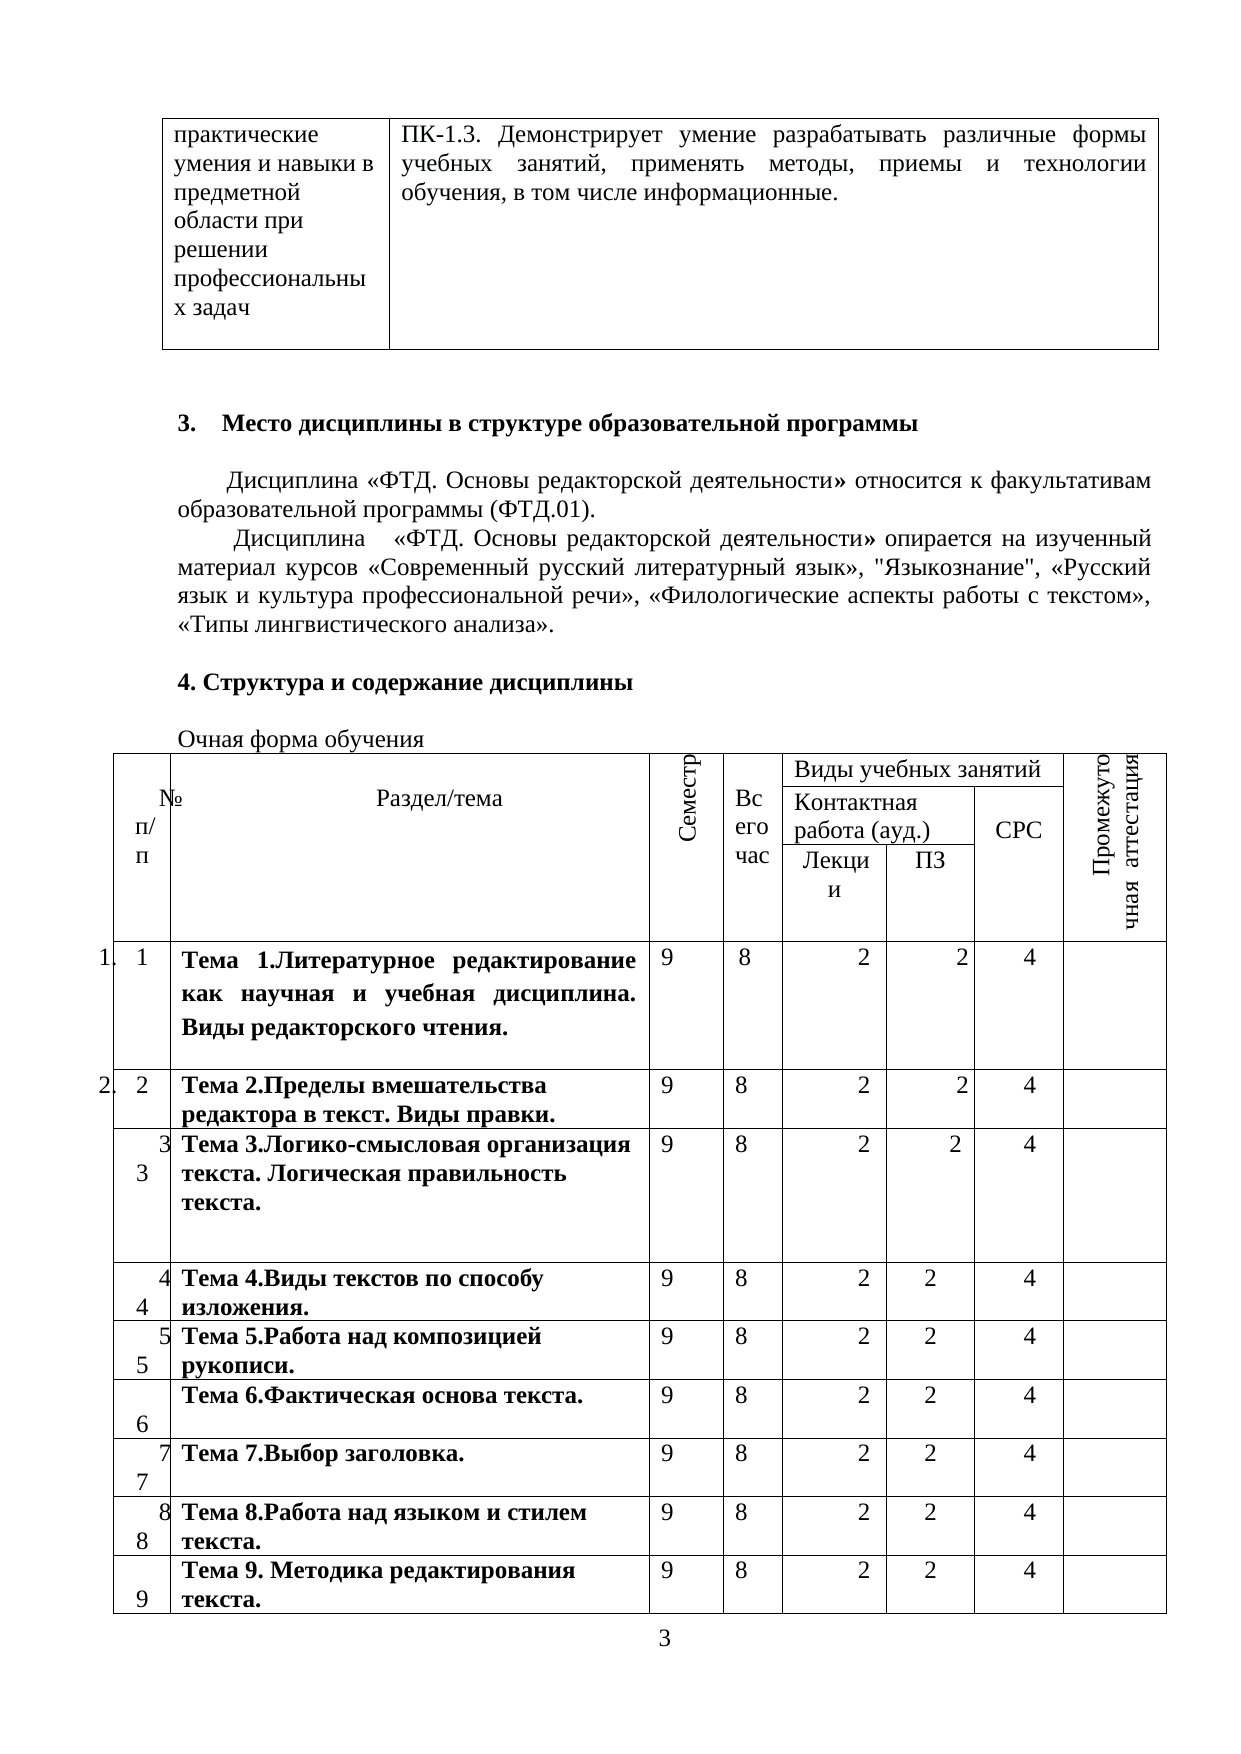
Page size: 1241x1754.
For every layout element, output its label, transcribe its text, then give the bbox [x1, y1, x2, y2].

table_header Виды учебных занятий [783, 754, 1063, 786]
table_cell 9 [650, 1321, 723, 1379]
table_cell 33 [114, 1129, 170, 1262]
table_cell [390, 119, 1158, 349]
table_cell 2 [114, 1070, 170, 1128]
table_cell 4 [975, 1263, 1063, 1320]
table_cell Лекции [783, 845, 886, 941]
table_header Промежуточная аттестация [1064, 754, 1166, 941]
table_cell 2 [887, 942, 974, 1069]
table_cell 9 [650, 1263, 723, 1320]
table_cell 2 [887, 1263, 974, 1320]
table_header № п/п [114, 754, 170, 941]
table_cell 8 [724, 1321, 782, 1379]
table_cell СРС [975, 787, 1063, 941]
table_cell [1064, 1321, 1166, 1379]
table_cell [1064, 1556, 1166, 1613]
table_cell Контактная работа (ауд.) [783, 787, 974, 844]
table_cell 2 [783, 1263, 886, 1320]
table_cell 8 [724, 1070, 782, 1128]
table_cell Тема 7.Выбор заголовка. [171, 1439, 649, 1496]
text Очная форма обучения [177, 724, 1152, 753]
table_cell [1064, 1070, 1166, 1128]
table_cell ПЗ [887, 845, 974, 941]
table_cell [1064, 1497, 1166, 1554]
table_cell Тема 9. Методика редактирования текста. [171, 1556, 649, 1613]
table_cell 8 [724, 942, 782, 1069]
table_cell 2 [783, 1380, 886, 1437]
table_cell 2 [783, 1321, 886, 1379]
table_cell 9 [650, 1380, 723, 1437]
table_cell 9 [650, 942, 723, 1069]
table_cell 9 [650, 1439, 723, 1496]
table_cell 8 [724, 1380, 782, 1437]
text Дисциплина «ФТД. Основы редакторской деятельности» опирается на изученный материал курсов «Современный русский литературный язык», "Языкознание", «Русский язык и культура профессиональной речи», «Филологические аспекты работы с текстом», «Типы лингвистического анализа». [177, 523, 1152, 638]
table_cell 2 [887, 1129, 974, 1262]
table_cell 9 [650, 1556, 723, 1613]
table_cell 9 [114, 1556, 170, 1613]
table_cell 4 [975, 942, 1063, 1069]
table_cell 2 [783, 1439, 886, 1496]
table_cell 2 [887, 1321, 974, 1379]
table_cell 8 [724, 1556, 782, 1613]
table_header Всего час [724, 754, 782, 941]
list Место дисциплины в структуре образовательной программы [177, 408, 1152, 437]
table_cell 88 [114, 1497, 170, 1554]
table_cell 8 [724, 1263, 782, 1320]
table_cell 44 [114, 1263, 170, 1320]
table_cell Тема 5.Работа над композицией рукописи. [171, 1321, 649, 1379]
table_cell [1064, 1439, 1166, 1496]
table_header Раздел/тема [171, 754, 649, 941]
table_cell Тема 6.Фактическая основа текста. [171, 1380, 649, 1437]
table_header Семестр [650, 754, 723, 941]
table_cell [1064, 1263, 1166, 1320]
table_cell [163, 119, 389, 349]
table_cell 2 [783, 942, 886, 1069]
table_cell 8 [724, 1497, 782, 1554]
table_cell Тема 4.Виды текстов по способу изложения. [171, 1263, 649, 1320]
table_cell [1064, 1129, 1166, 1262]
table_cell 2 [887, 1556, 974, 1613]
table_cell Тема 2.Пределы вмешательства редактора в текст. Виды правки. [171, 1070, 649, 1128]
table_cell 4 [975, 1556, 1063, 1613]
table_cell Тема 3.Логико-смысловая организация текста. Логическая правильность текста. [171, 1129, 649, 1262]
table_cell 2 [783, 1497, 886, 1554]
table_cell 4 [975, 1321, 1063, 1379]
table_cell 2 [887, 1070, 974, 1128]
table_cell 9 [650, 1070, 723, 1128]
table_cell 6 [114, 1380, 170, 1437]
text 4. Структура и содержание дисциплины [177, 667, 1152, 695]
table_cell 2 [783, 1070, 886, 1128]
table_cell 8 [724, 1439, 782, 1496]
table_cell 8 [724, 1129, 782, 1262]
table_cell 9 [650, 1129, 723, 1262]
table_cell [1064, 942, 1166, 1069]
table_cell 4 [975, 1380, 1063, 1437]
table_cell [1064, 1380, 1166, 1437]
table_cell 2 [887, 1380, 974, 1437]
table_cell 1 [114, 942, 170, 1069]
table_cell 9 [650, 1497, 723, 1554]
table_cell 4 [975, 1070, 1063, 1128]
table_cell 2 [783, 1556, 886, 1613]
table_cell 4 [975, 1129, 1063, 1262]
table_cell 2 [887, 1497, 974, 1554]
table_cell 4 [975, 1439, 1063, 1496]
text Дисциплина «ФТД. Основы редакторской деятельности» относится к факультативам образовательной программы (ФТД.01). [177, 465, 1152, 523]
table_cell Тема 1.Литературное редактирование как научная и учебная дисциплина. Виды редакторского чтения. [171, 942, 649, 1069]
table_cell 2 [783, 1129, 886, 1262]
table_cell 77 [114, 1439, 170, 1496]
table_cell 2 [887, 1439, 974, 1496]
table_cell Тема 8.Работа над языком и стилем текста. [171, 1497, 649, 1554]
table_cell 55 [114, 1321, 170, 1379]
table_cell 4 [975, 1497, 1063, 1554]
